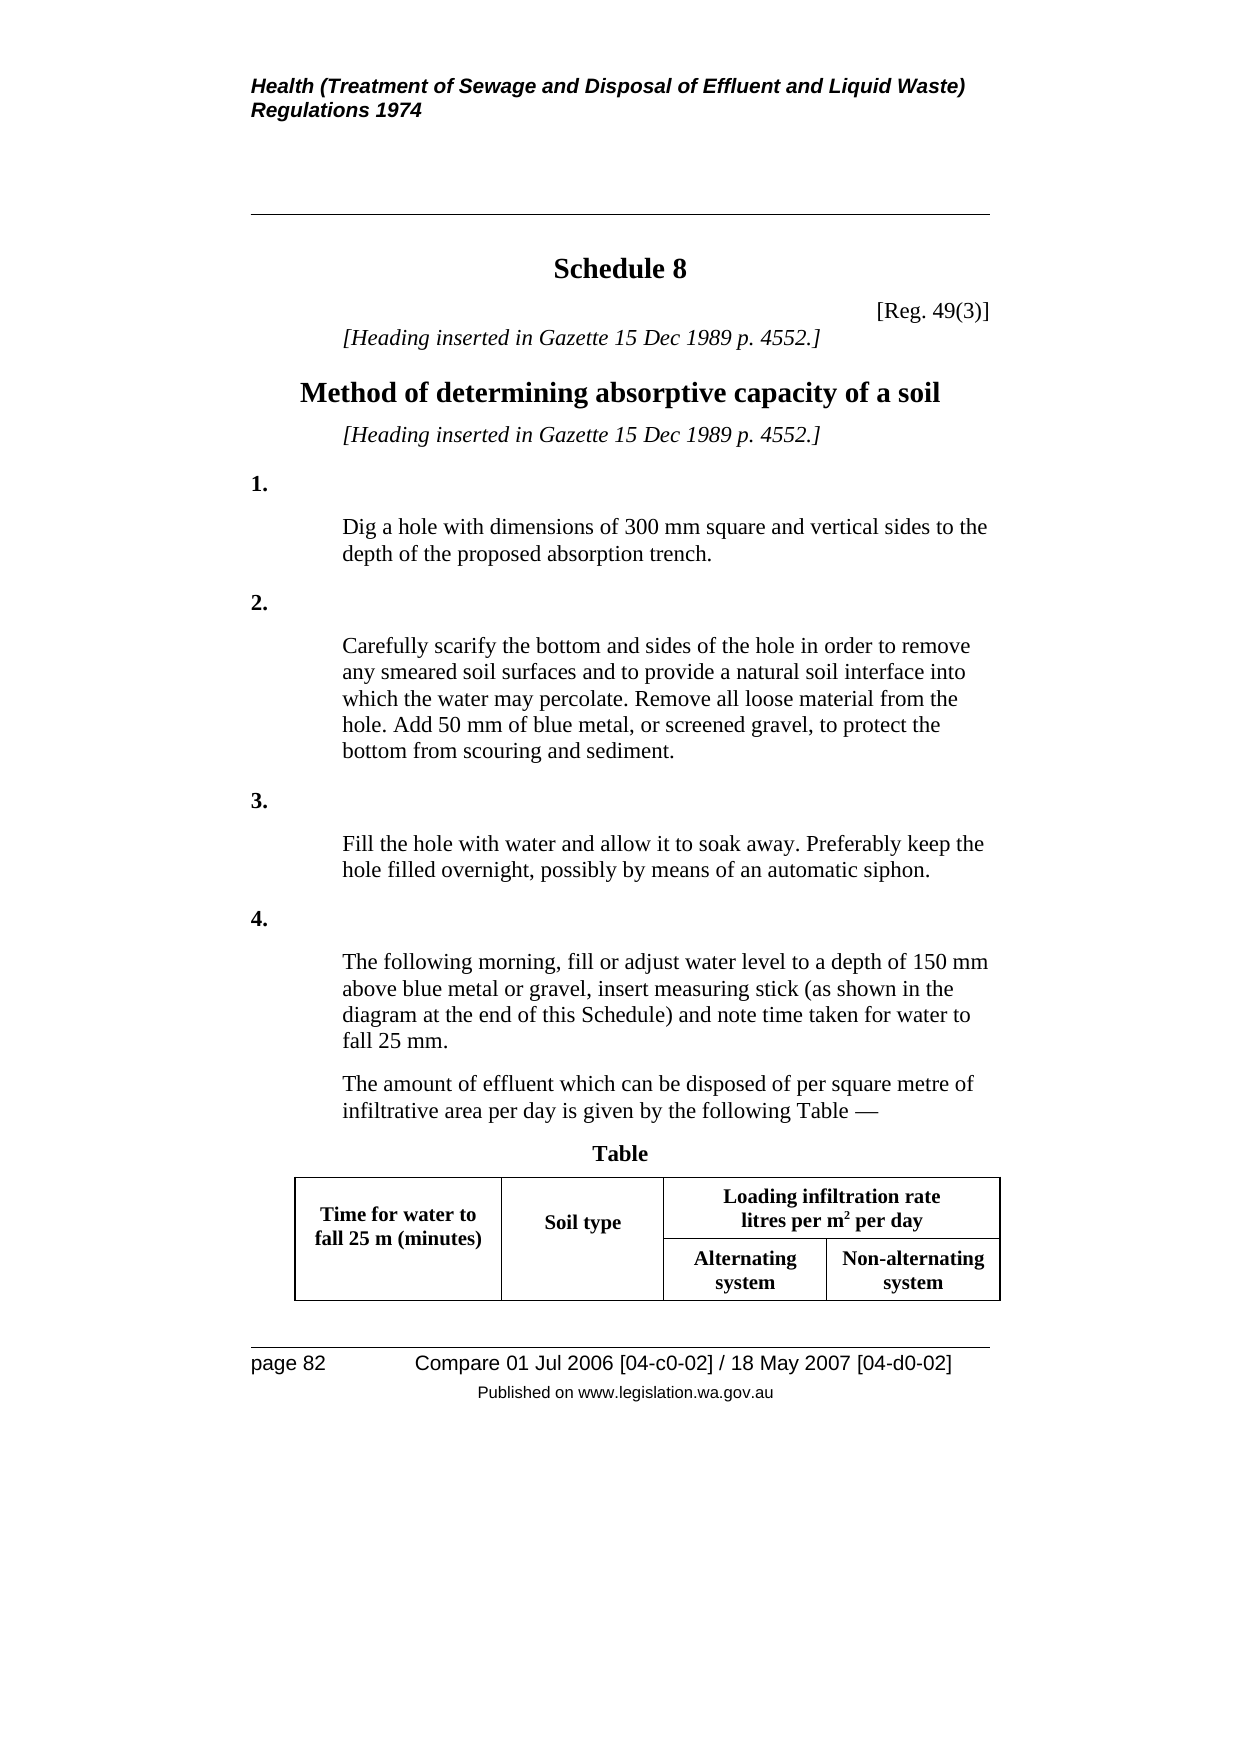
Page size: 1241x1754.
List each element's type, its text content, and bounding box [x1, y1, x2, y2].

text [Reg. 49(3)] [251, 297, 990, 324]
subtitle 1. [251, 470, 990, 497]
text Carefully scarify the bottom and sides of the hole in order to remove any smeared soil surfaces and to provide a natural soil interface into which the water may percolate. Remove all loose material from the hole. Add 50 mm of blue metal, or screened gravel, to protect the bottom from scouring and sediment. [251, 632, 990, 764]
table_header Time for water to fall 25 m (minutes) [296, 1178, 501, 1300]
subtitle Table [251, 1140, 990, 1166]
table_header Loading infiltration rate litres per m2 per day [664, 1178, 999, 1238]
text The following morning, fill or adjust water level to a depth of 150 mm above blue metal or gravel, insert measuring stick (as shown in the diagram at the end of this Schedule) and note time taken for water to fall 25 mm. [251, 948, 990, 1054]
table_header Soil type [502, 1178, 663, 1300]
text Fill the hole with water and allow it to soak away. Preferably keep the hole filled overnight, possibly by means of an automatic siphon. [251, 830, 990, 882]
table_cell Alternating system [664, 1239, 826, 1300]
subtitle 2. [251, 589, 990, 615]
text The amount of effluent which can be disposed of per square metre of infiltrative area per day is given by the following Table — [251, 1071, 990, 1123]
subtitle Method of determining absorptive capacity of a soil [251, 375, 990, 409]
subtitle [Heading inserted in Gazette 15 Dec 1989 p. 4552.] [251, 324, 990, 350]
subtitle Schedule 8 [251, 251, 990, 285]
table_cell Non-alternating system [827, 1239, 999, 1300]
subtitle [Heading inserted in Gazette 15 Dec 1989 p. 4552.] [251, 421, 990, 447]
text Dig a hole with dimensions of 300 mm square and vertical sides to the depth of the proposed absorption trench. [251, 513, 990, 566]
subtitle 3. [251, 787, 990, 813]
subtitle 4. [251, 905, 990, 932]
